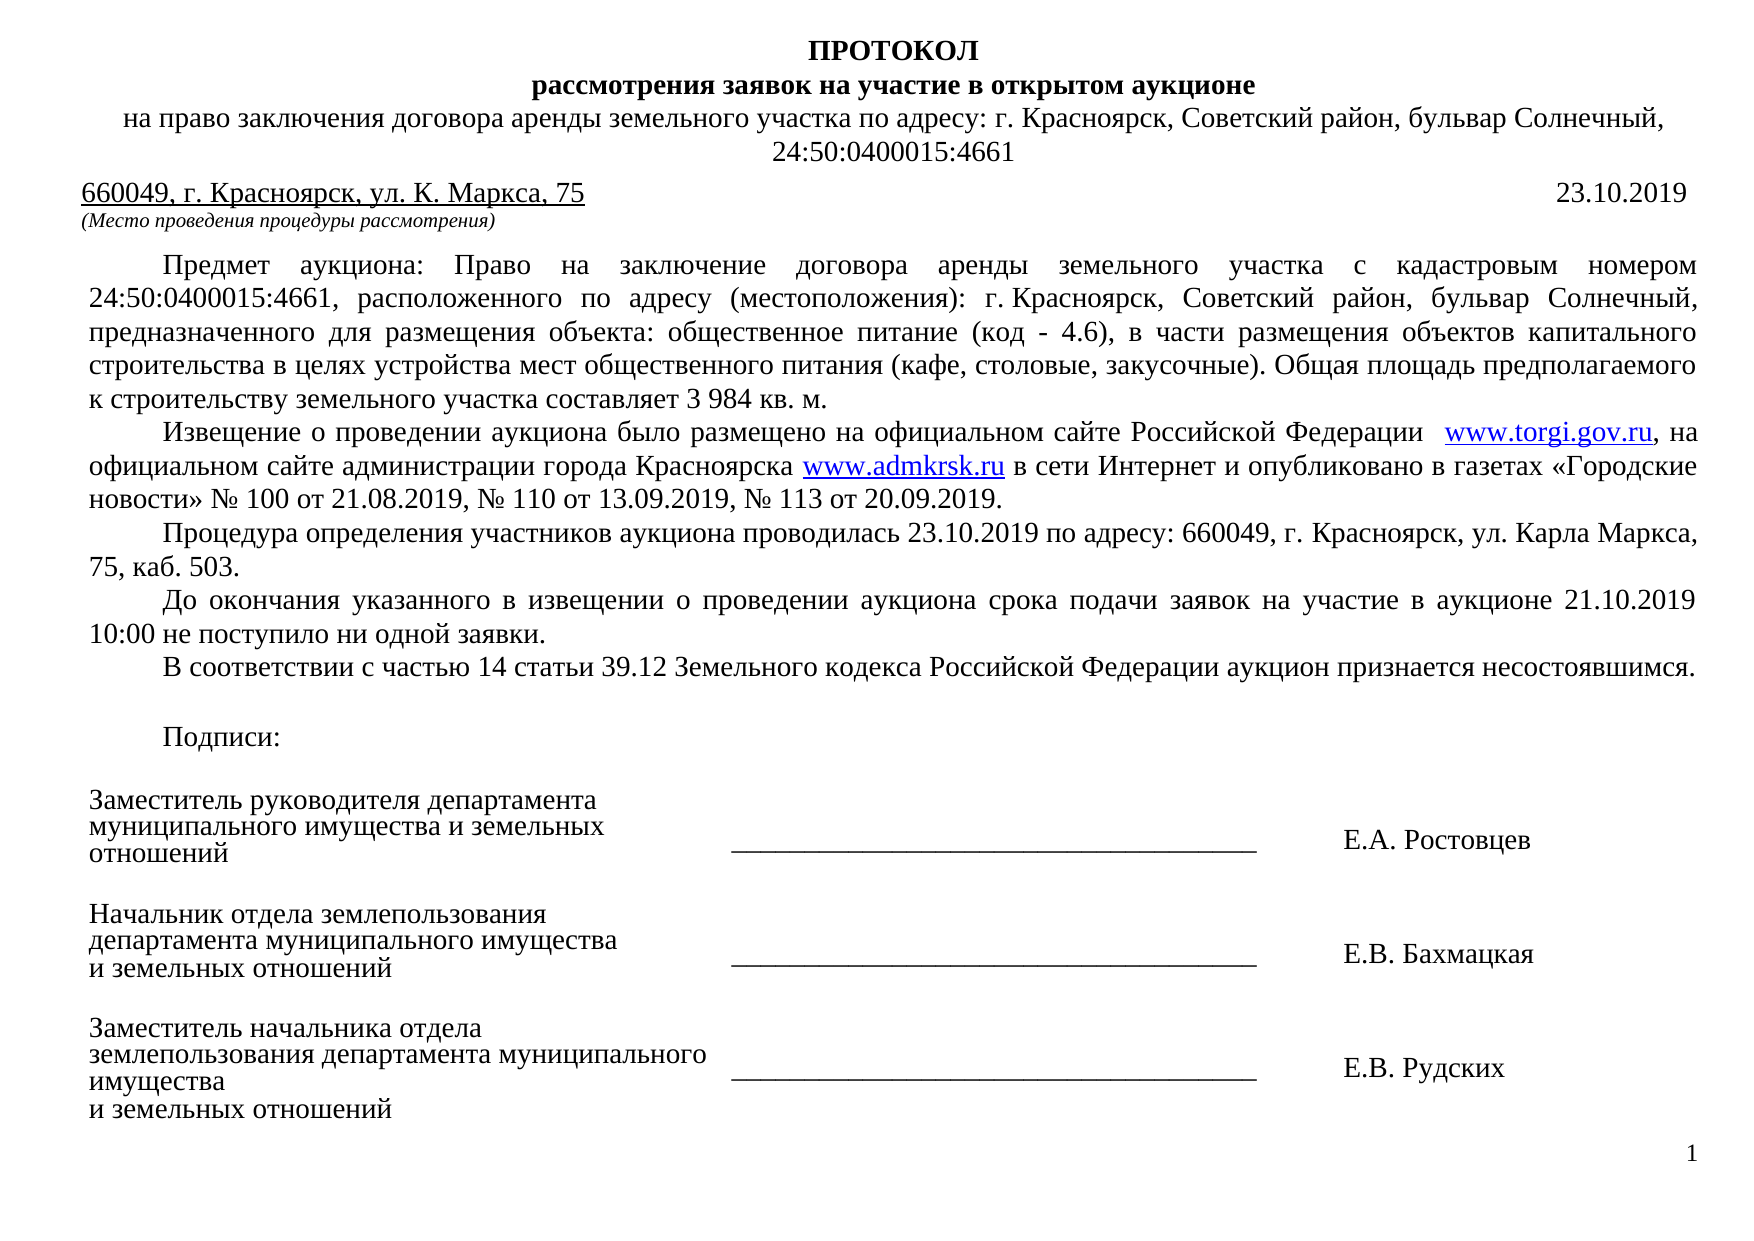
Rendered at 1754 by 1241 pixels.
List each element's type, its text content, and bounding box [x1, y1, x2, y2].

text рассмотрения заявок на участие в открытом аукционе [89, 67, 1698, 101]
text Процедура определения участников аукциона проводилась 23.10.2019 по адресу: . Красноярск, ул. Карла Маркса, 75, каб. 503. [89, 515, 1698, 582]
text Предмет аукциона: Право на заключение договора аренды земельного участка с кадастровым номером 24:50:0400015:4661, расположенного по адресу (местоположения): г. Красноярск, Советский район, бульвар Солнечный, предназначенного для размещения объекта: общественное питание (код - 4.6), в части размещения объектов капитального строительства в целях устройства мест общественного питания (кафе, столовые, закусочные). Общая площадь предполагаемого к строительству земельного участка составляет 3 984 кв. м. [89, 247, 1698, 414]
table_header Заместитель руководителя департамента муниципального имущества и земельных отношений [78, 788, 720, 902]
text Подписи: [89, 719, 1698, 752]
text на право заключения договора аренды земельного участка по адресу: г. Красноярск, Советский район, бульвар Солнечный, 24:50:0400015:4661 [89, 101, 1698, 168]
table_header 23.10.2019 [876, 175, 1698, 242]
table_header . Красноярск, ул. К. Маркса, 75 (Место проведения процедуры рассмотрения) [70, 175, 876, 242]
table_cell Заместитель начальника отдела землепользования департамента муниципального имущества и земельных отношений [78, 1016, 720, 1123]
table_cell Е.В. Бахмацкая [1332, 902, 1687, 1016]
text ПРОТОКОЛ [89, 33, 1698, 67]
text До окончания указанного в извещении о проведении аукциона срока подачи заявок на участие в аукционе 21.10.2019 10:00 не поступило ни одной заявки. [89, 582, 1698, 649]
text В соответствии с частью 14 статьи 39.12 Земельного кодекса Российской Федерации аукцион признается несостоявшимся. [89, 649, 1698, 683]
table_header Е.А. Ростовцев [1332, 788, 1687, 902]
table_cell ____________________________________ [720, 1016, 1332, 1123]
table_cell Е.В. Рудских [1332, 1016, 1687, 1123]
table_cell ____________________________________ [720, 902, 1332, 1016]
table_header ____________________________________ [720, 788, 1332, 902]
text Извещение о проведении аукциона было размещено на официальном сайте Российской Федерации www.torgi.gov.ru, на официальном сайте администрации города Красноярска www.admkrsk.ru в сети Интернет и опубликовано в газетах «Городские новости» № 100 от 21.08.2019, № 110 от 13.09.2019, № 113 от 20.09.2019. [89, 414, 1698, 515]
table_cell Начальник отдела землепользования департамента муниципального имущества и земельных отношений [78, 902, 720, 1016]
